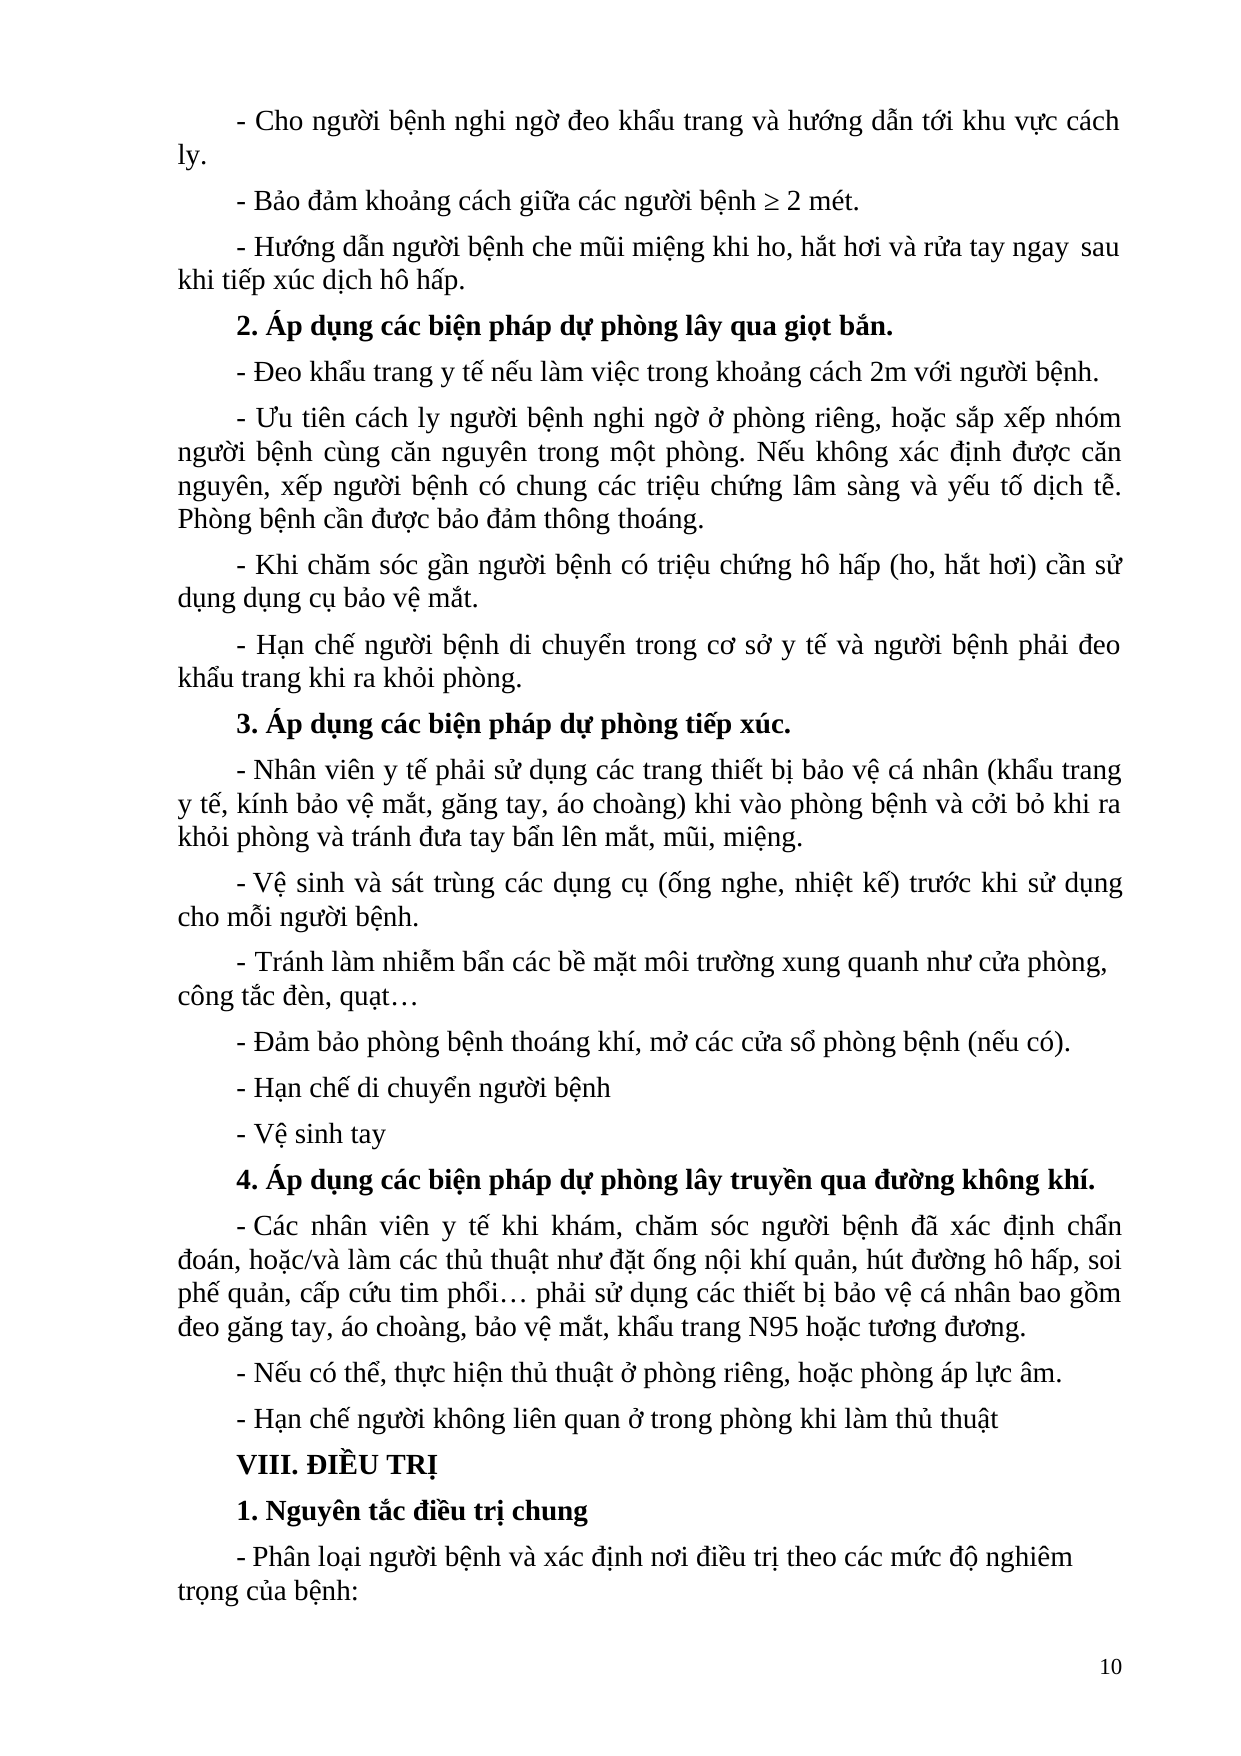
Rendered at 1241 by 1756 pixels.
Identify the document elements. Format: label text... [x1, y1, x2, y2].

subtitle Áp dụng các biện pháp dự phòng lây truyền qua đường không khí. [236, 1162, 1188, 1196]
subtitle Áp dụng các biện pháp dự phòng lây qua giọt bắn. [236, 308, 1188, 342]
list Khi chăm sóc gần người bệnh có triệu chứng hô hấp (ho, hắt hơi) cần sử dụng dụng cụ bảo vệ mắt. [177, 547, 1123, 614]
list Ưu tiên cách ly người bệnh nghi ngờ ở phòng riêng, hoặc sắp xếp nhóm người bệnh cùng căn nguyên trong một phòng. Nếu không xác định được căn nguyên, xếp người bệnh có chung các triệu chứng lâm sàng và yếu tố dịch tễ. Phòng bệnh cần được bảo đảm thông thoáng. [177, 401, 1123, 535]
text ly. [177, 137, 208, 170]
list Các nhân viên y tế khi khám, chăm sóc người bệnh đã xác định chẩn đoán, hoặc/và làm các thủ thuật như đặt ống nội khí quản, hút đường hô hấp, soi phế quản, cấp cứu tim phổi… phải sử dụng các thiết bị bảo vệ cá nhân bao gồm đeo găng tay, áo choàng, bảo vệ mắt, khẩu trang N95 hoặc tương đương. [177, 1208, 1123, 1342]
subtitle Áp dụng các biện pháp dự phòng tiếp xúc. [236, 706, 1188, 740]
list Hạn chế di chuyển người bệnh [236, 1070, 1188, 1103]
list Tránh làm nhiễm bẩn các bề mặt môi trường xung quanh như cửa phòng, công tắc đèn, quạt… [177, 944, 1123, 1012]
list Nếu có thể, thực hiện thủ thuật ở phòng riêng, hoặc phòng áp lực âm. [236, 1355, 1188, 1388]
list Vệ sinh tay [236, 1116, 1188, 1149]
list Bảo đảm khoảng cách giữa các người bệnh ≥ 2 mét. [236, 183, 1188, 216]
text khi tiếp xúc dịch hô hấp. [177, 262, 1188, 296]
list Đeo khẩu trang y tế nếu làm việc trong khoảng cách 2m với người bệnh. [236, 354, 1188, 388]
list Nhân viên y tế phải sử dụng các trang thiết bị bảo vệ cá nhân (khẩu trang y tế, kính bảo vệ mắt, găng tay, áo choàng) khi vào phòng bệnh và cởi bỏ khi ra khỏi phòng và tránh đưa tay bẩn lên mắt, mũi, miệng. [177, 752, 1123, 853]
list Hướng dẫn người bệnh che mũi miệng khi ho, hắt hơi và rửa tay ngay sau [236, 229, 1188, 262]
list Đảm bảo phòng bệnh thoáng khí, mở các cửa sổ phòng bệnh (nếu có). [236, 1024, 1188, 1057]
list Cho người bệnh nghi ngờ đeo khẩu trang và hướng dẫn tới khu vực cách [236, 103, 1188, 137]
list Hạn chế người không liên quan ở trong phòng khi làm thủ thuật [236, 1401, 1188, 1434]
subtitle ĐIỀU TRỊ [236, 1447, 1188, 1481]
list Vệ sinh và sát trùng các dụng cụ (ống nghe, nhiệt kế) trước khi sử dụng cho mỗi người bệnh. [177, 865, 1123, 932]
list Hạn chế người bệnh di chuyển trong cơ sở y tế và người bệnh phải đeo khẩu trang khi ra khỏi phòng. [177, 627, 1122, 694]
list Phân loại người bệnh và xác định nơi điều trị theo các mức độ nghiêm trọng của bệnh: [177, 1539, 1123, 1606]
list Nguyên tắc điều trị chung [236, 1493, 1188, 1527]
